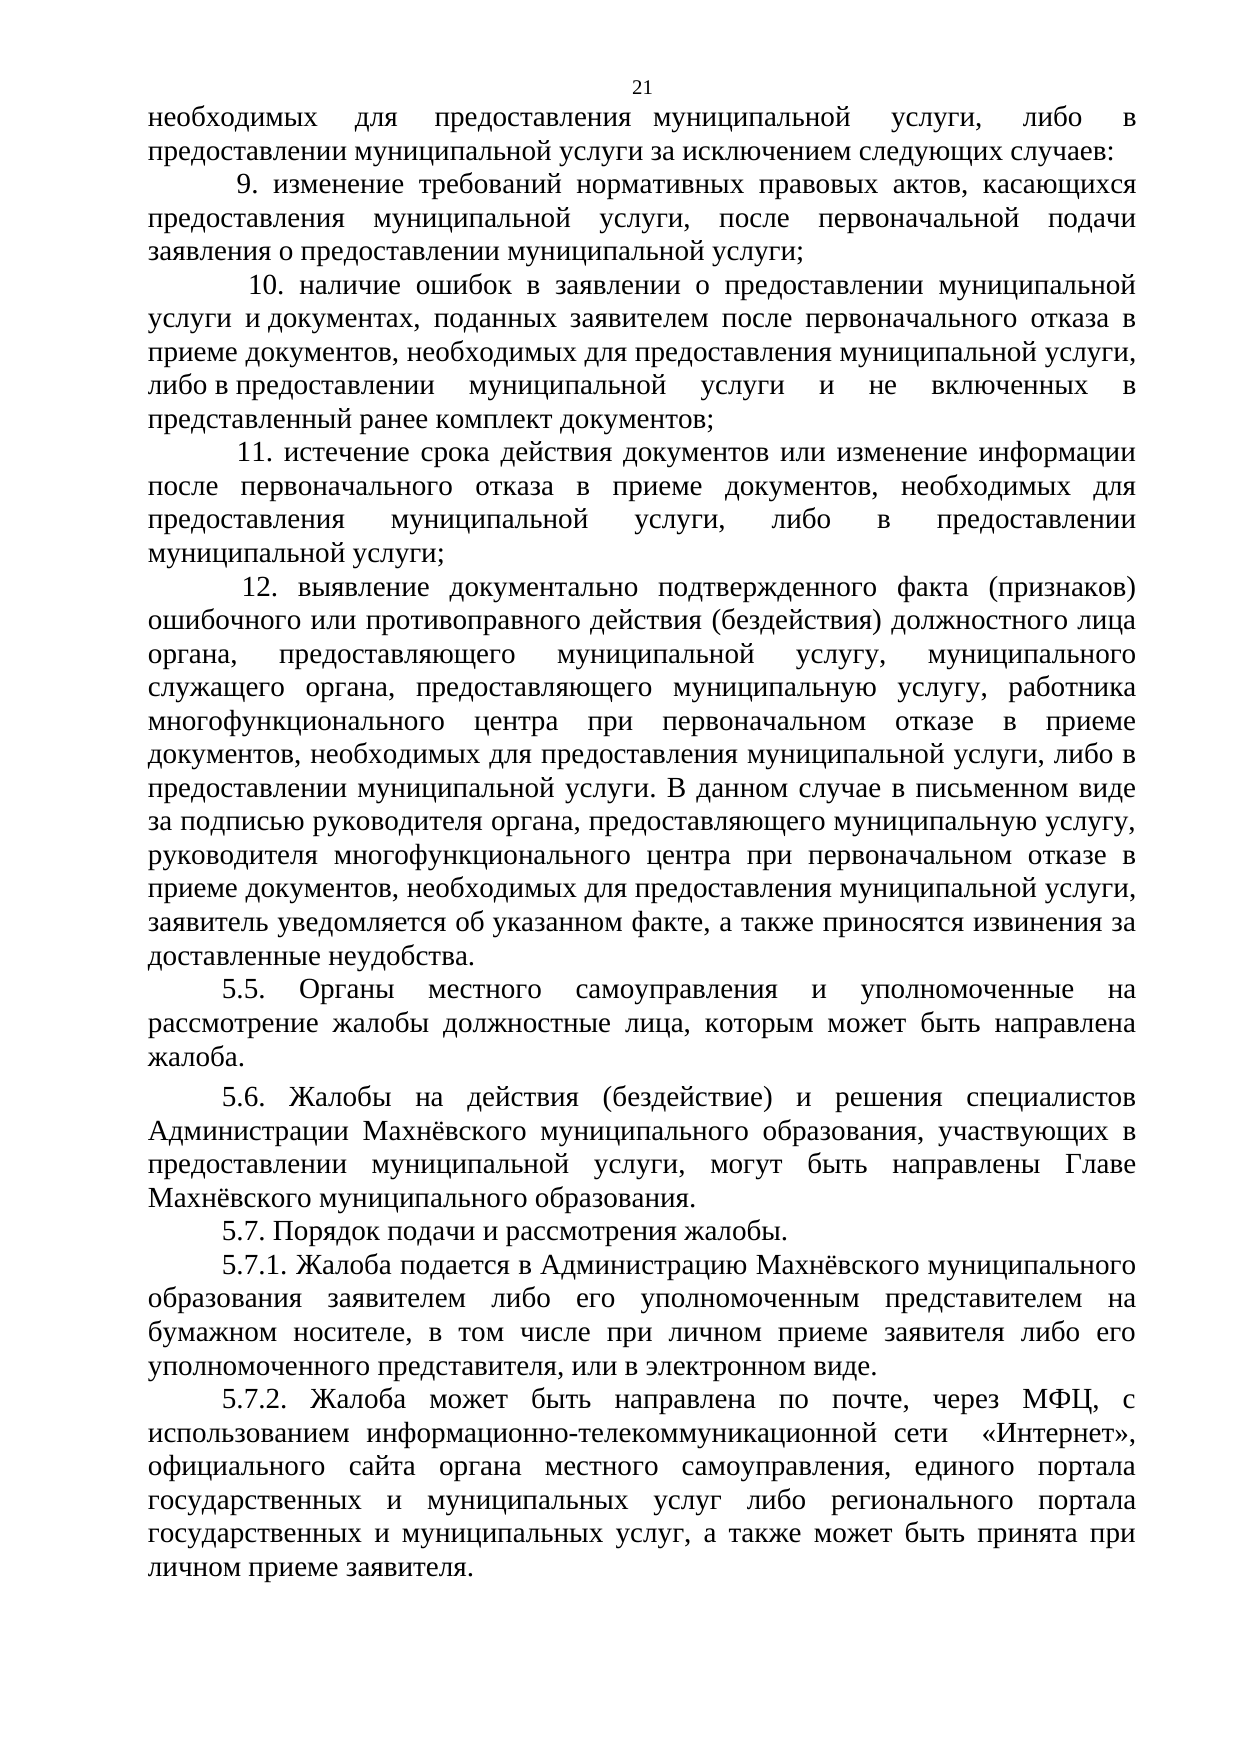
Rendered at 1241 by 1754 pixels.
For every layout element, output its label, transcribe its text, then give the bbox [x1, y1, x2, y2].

text 5.5. Органы местного самоуправления и уполномоченные на рассмотрение жалобы должностные лица, которым может быть направлена жалоба. [148, 972, 1137, 1072]
text 5.7.1. Жалоба подается в Администрацию Махнёвского муниципального образования заявителем либо его уполномоченным представителем на бумажном носителе, в том числе при личном приеме заявителя либо его уполномоченного представителя, или в электронном виде. [148, 1247, 1137, 1381]
text 11. истечение срока действия документов или изменение информации после первоначального отказа в приеме документов, необходимых для предоставления муниципальной услуги, либо в предоставлении муниципальной услуги; [148, 434, 1137, 569]
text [148, 99, 1137, 166]
text 10. наличие ошибок в заявлении о предоставлении муниципальной услуги и документах, поданных заявителем после первоначального отказа в приеме документов, необходимых для предоставления муниципальной услуги, либо в предоставлении муниципальной услуги и не включенных в представленный ранее комплект документов; [148, 267, 1137, 434]
text 12. выявление документально подтвержденного факта (признаков) ошибочного или противоправного действия (бездействия) должностного лица органа, предоставляющего муниципальной услугу, муниципального служащего органа, предоставляющего муниципальную услугу, работника многофункционального центра при первоначальном отказе в приеме документов, необходимых для предоставления муниципальной услуги, либо в предоставлении муниципальной услуги. В данном случае в письменном виде за подписью руководителя органа, предоставляющего муниципальную услугу, руководителя многофункционального центра при первоначальном отказе в приеме документов, необходимых для предоставления муниципальной услуги, заявитель уведомляется об указанном факте, а также приносятся извинения за доставленные неудобства. [148, 569, 1137, 971]
text 9. изменение требований нормативных правовых актов, касающихся предоставления муниципальной услуги, после первоначальной подачи заявления о предоставлении муниципальной услуги; [148, 166, 1137, 267]
text 5.7.2. Жалоба может быть направлена по почте, через МФЦ, с использованием информационно-телекоммуникационной сети «Интернет», официального сайта органа местного самоуправления, единого портала государственных и муниципальных услуг либо регионального портала государственных и муниципальных услуг, а также может быть принята при личном приеме заявителя. [148, 1381, 1137, 1582]
text 5.6. Жалобы на действия (бездействие) и решения специалистов Администрации Махнёвского муниципального образования, участвующих в предоставлении муниципальной услуги, могут быть направлены Главе Махнёвского муниципального образования. [148, 1079, 1137, 1213]
text 5.7. Порядок подачи и рассмотрения жалобы. [148, 1213, 1137, 1247]
